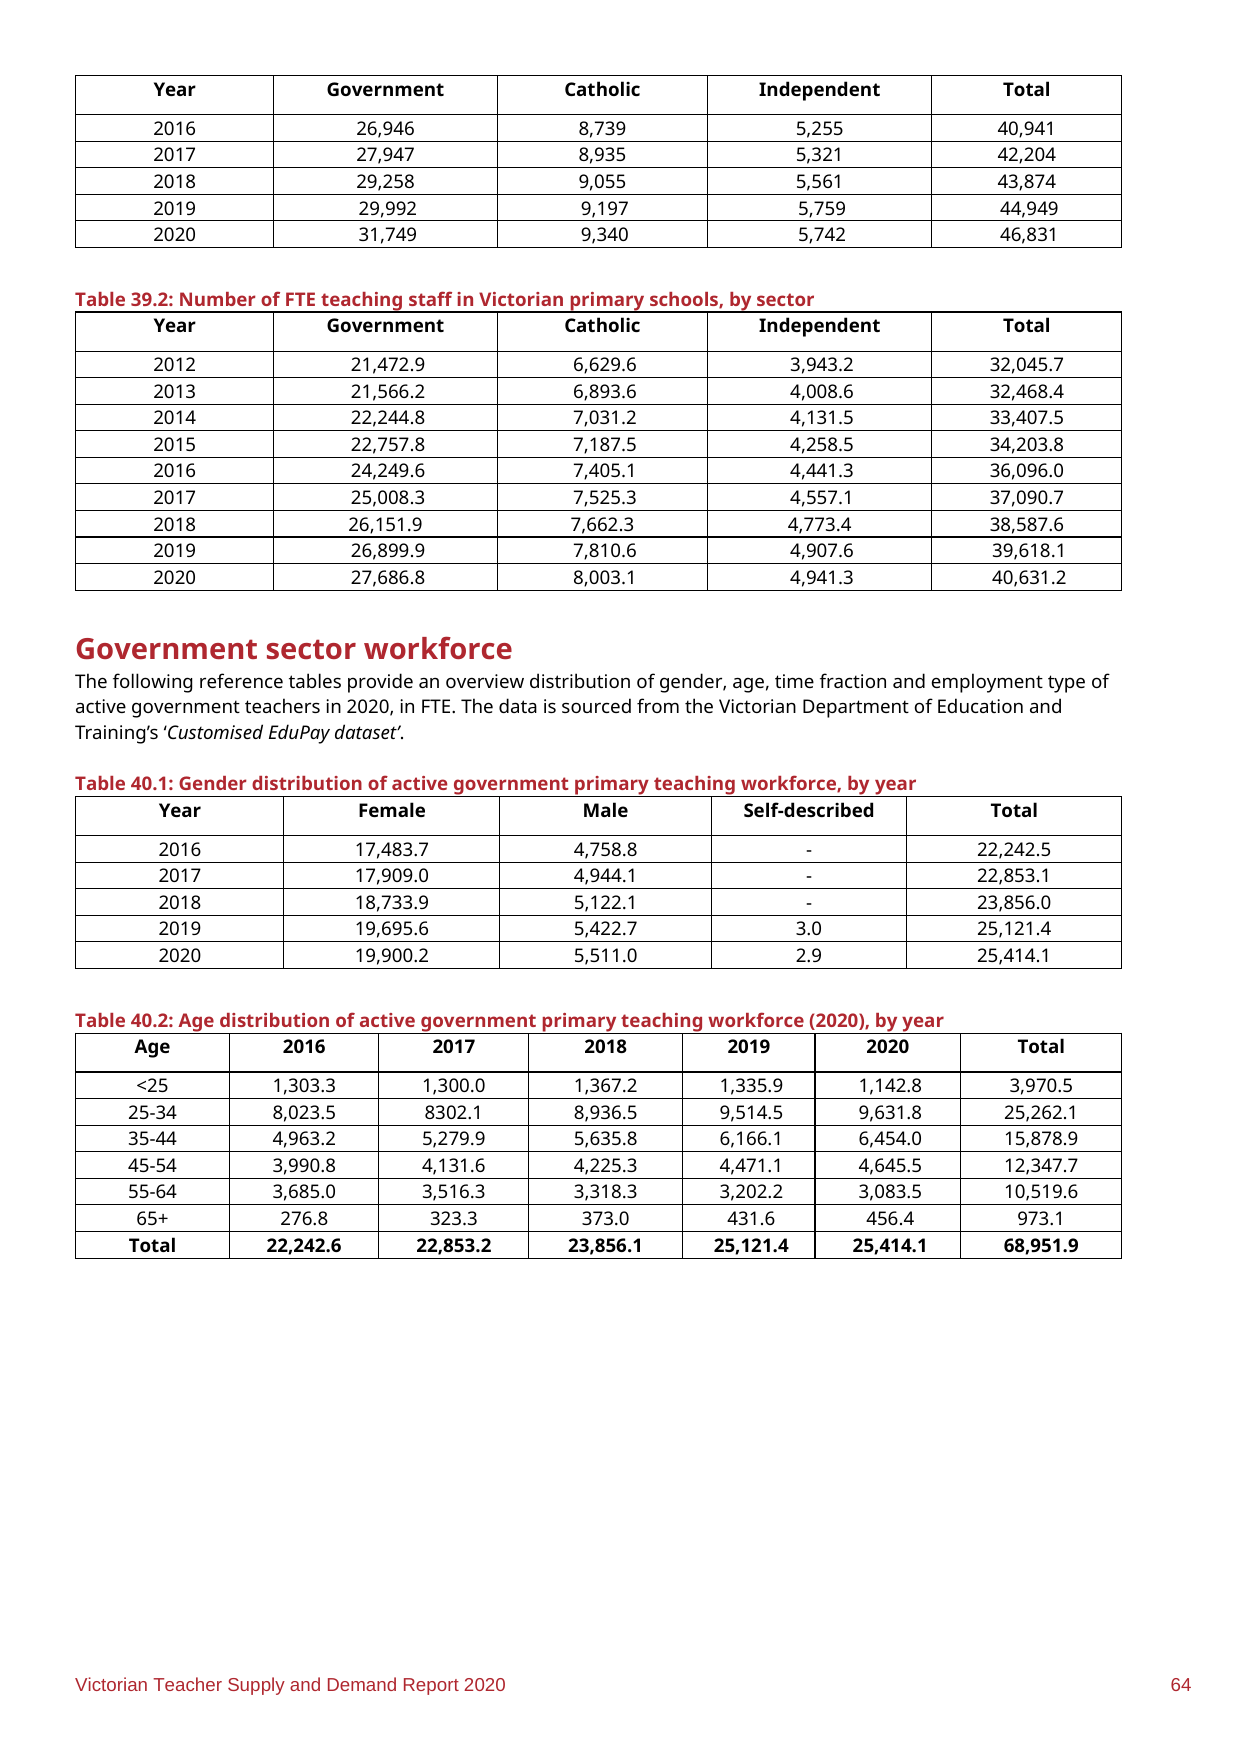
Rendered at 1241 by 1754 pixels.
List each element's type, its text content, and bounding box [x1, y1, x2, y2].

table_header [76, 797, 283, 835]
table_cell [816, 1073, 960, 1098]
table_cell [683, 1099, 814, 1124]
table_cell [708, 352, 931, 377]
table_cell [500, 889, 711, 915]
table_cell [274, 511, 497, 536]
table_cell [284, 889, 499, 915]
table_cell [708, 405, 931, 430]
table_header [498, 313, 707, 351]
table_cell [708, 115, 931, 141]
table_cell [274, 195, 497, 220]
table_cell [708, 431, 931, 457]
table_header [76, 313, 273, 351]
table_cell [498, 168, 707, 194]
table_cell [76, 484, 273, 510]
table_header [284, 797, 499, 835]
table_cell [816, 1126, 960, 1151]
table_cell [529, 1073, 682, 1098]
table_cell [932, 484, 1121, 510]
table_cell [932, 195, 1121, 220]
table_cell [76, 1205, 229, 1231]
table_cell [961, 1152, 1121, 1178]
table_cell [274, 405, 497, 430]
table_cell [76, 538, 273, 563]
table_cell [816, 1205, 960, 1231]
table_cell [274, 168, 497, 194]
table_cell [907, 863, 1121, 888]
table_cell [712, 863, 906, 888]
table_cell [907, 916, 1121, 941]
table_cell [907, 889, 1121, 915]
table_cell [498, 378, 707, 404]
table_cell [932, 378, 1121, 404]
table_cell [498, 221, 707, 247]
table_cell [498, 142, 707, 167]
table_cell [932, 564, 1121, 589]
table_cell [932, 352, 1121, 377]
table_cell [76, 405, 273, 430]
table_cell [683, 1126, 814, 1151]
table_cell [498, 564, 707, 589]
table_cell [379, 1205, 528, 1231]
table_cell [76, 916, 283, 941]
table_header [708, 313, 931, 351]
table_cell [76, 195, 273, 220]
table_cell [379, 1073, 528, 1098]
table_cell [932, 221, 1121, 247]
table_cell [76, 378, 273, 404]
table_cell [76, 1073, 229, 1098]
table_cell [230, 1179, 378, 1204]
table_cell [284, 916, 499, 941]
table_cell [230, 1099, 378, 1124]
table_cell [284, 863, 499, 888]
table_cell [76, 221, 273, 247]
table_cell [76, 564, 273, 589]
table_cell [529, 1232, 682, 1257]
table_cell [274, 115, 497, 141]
subtitle Government sector workforce [75, 629, 1122, 668]
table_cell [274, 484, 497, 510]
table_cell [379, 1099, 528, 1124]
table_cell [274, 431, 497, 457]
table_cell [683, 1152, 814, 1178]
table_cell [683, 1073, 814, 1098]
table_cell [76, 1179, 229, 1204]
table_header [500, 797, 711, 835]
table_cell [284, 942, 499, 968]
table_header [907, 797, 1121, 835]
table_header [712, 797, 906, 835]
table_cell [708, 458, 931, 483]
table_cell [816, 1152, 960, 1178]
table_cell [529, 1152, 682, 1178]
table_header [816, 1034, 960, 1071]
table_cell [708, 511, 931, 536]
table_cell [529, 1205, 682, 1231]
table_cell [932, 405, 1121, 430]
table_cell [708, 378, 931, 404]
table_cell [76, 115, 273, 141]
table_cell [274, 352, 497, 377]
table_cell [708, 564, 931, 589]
subtitle Table 39.2: Number of FTE teaching staff in Victorian primary schools, by sector [75, 286, 1122, 311]
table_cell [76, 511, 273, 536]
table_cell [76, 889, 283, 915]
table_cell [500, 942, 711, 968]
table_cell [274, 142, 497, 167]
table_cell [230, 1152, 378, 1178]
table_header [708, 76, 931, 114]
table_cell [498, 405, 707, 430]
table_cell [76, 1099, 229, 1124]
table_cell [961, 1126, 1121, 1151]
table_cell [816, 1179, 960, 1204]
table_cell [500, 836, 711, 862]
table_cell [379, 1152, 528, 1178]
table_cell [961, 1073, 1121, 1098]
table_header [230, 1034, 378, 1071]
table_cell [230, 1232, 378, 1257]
subtitle Table 40.1: Gender distribution of active government primary teaching workforce, by year [75, 770, 1122, 796]
subtitle Table 40.2: Age distribution of active government primary teaching workforce (2020), by year [75, 1007, 1122, 1032]
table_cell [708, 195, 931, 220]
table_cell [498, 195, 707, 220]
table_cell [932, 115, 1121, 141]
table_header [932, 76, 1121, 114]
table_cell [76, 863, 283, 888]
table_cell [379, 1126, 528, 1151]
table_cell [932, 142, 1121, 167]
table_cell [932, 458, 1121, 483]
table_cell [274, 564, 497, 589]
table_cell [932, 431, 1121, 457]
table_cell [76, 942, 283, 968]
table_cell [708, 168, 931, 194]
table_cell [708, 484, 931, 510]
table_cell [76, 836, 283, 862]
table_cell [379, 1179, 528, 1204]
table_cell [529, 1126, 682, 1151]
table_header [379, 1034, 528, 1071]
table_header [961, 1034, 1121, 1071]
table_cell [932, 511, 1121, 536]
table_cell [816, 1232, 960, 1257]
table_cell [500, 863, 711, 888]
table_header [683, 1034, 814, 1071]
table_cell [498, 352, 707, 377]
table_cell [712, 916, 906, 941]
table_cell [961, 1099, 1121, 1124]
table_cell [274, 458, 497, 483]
text The following reference tables provide an overview distribution of gender, age, time fraction and employment type of active government teachers in 2020, in FTE. The data is sourced from the Victorian Department of Education and Training’s ‘Customised EduPay dataset’. [75, 668, 1122, 745]
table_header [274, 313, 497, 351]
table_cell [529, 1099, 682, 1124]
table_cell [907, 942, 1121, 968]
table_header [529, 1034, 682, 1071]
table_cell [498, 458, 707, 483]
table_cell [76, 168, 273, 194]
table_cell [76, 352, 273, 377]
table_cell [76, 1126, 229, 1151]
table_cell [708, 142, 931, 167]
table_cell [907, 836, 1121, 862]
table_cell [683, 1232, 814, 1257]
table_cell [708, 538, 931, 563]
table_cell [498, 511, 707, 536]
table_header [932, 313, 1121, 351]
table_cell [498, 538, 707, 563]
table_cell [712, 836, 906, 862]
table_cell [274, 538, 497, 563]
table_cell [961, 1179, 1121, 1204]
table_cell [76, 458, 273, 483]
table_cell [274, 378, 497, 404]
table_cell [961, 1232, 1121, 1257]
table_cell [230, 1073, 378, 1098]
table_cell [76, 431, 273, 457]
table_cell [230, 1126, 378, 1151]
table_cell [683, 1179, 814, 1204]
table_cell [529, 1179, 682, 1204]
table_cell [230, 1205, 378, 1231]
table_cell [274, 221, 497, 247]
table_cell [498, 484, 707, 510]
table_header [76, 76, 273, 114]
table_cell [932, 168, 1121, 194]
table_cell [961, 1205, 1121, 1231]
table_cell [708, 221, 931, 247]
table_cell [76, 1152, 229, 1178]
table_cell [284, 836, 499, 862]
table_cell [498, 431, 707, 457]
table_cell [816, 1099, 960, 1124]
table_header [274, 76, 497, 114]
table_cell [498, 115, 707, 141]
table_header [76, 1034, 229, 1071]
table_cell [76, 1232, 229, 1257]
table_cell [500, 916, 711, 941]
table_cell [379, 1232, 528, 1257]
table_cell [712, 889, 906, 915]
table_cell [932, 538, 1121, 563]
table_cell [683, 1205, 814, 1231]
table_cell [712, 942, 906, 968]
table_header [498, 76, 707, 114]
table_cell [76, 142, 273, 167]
